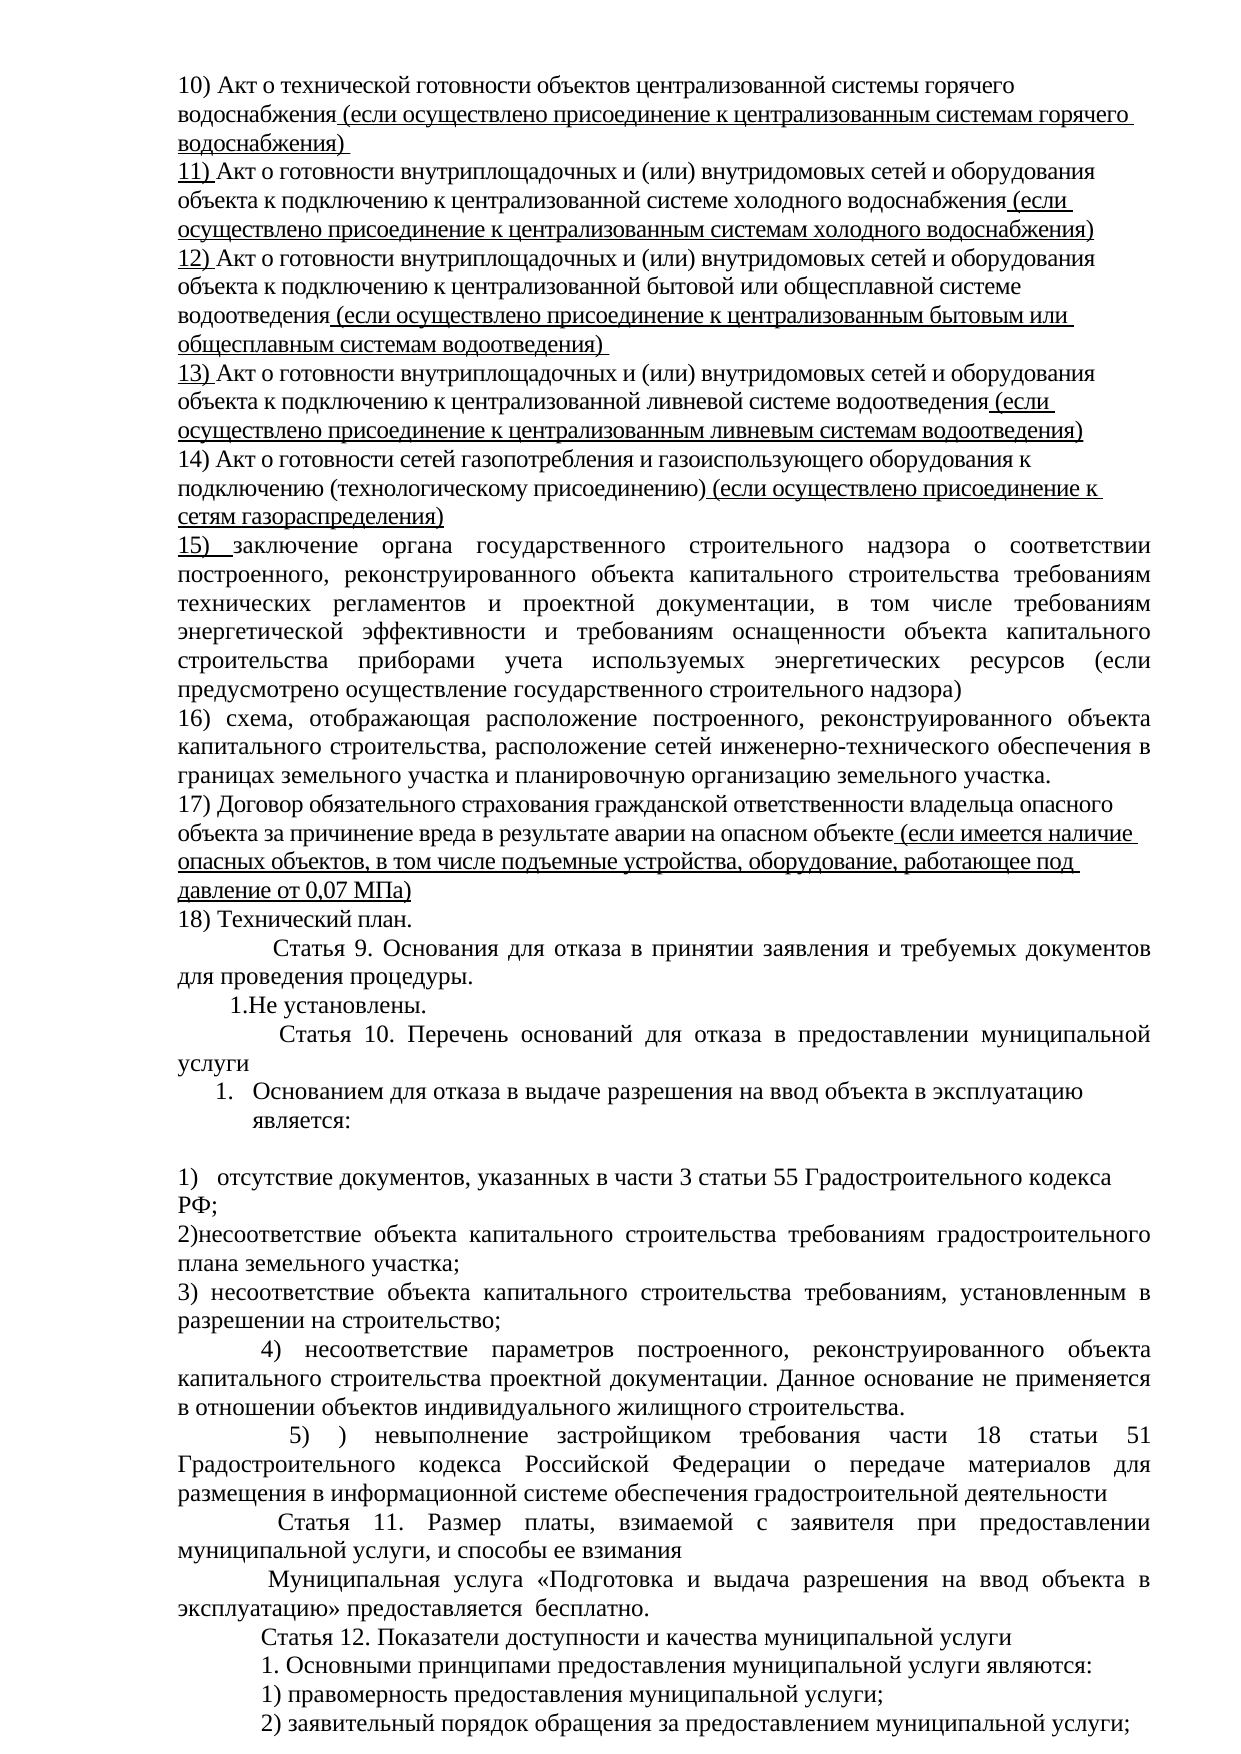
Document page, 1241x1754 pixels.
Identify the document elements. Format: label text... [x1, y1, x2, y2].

text 11) Акт о готовности внутриплощадочных и (или) внутридомовых сетей и оборудования объекта к подключению к централизованной системе холодного водоснабжения (если осуществлено присоединение к централизованным системам холодного водоснабжения) [177, 156, 1152, 243]
text 17) Договор обязательного страхования гражданской ответственности владельца опасного объекта за причинение вреда в результате аварии на опасном объекте (если имеется наличие опасных объектов, в том числе подъемные устройства, оборудование, работающее под давление от 0,07 МПа) [177, 789, 1152, 904]
text Статья 12. Показатели доступности и качества муниципальной услуги [177, 1622, 1152, 1651]
text 1) отсутствие документов, указанных в части 3 статьи 55 Градостроительного кодекса РФ; [177, 1162, 1152, 1219]
text 1. Основными принципами предоставления муниципальной услуги являются: [177, 1651, 1152, 1679]
text Статья 11. Размер платы, взимаемой с заявителя при предоставлении муниципальной услуги, и способы ее взимания [177, 1507, 1152, 1564]
text 5) ) невыполнение застройщиком требования части 18 статьи 51 Градостроительного кодекса Российской Федерации о передаче материалов для размещения в информационной системе обеспечения градостроительной деятельности [177, 1421, 1152, 1507]
list Основанием для отказа в выдаче разрешения на ввод объекта в эксплуатацию является: [215, 1076, 1152, 1134]
text Статья 10. Перечень оснований для отказа в предоставлении муниципальной услуги [177, 1019, 1152, 1076]
text 4) несоответствие параметров построенного, реконструированного объекта капитального строительства проектной документации. Данное основание не применяется в отношении объектов индивидуального жилищного строительства. [177, 1334, 1152, 1421]
text 3) несоответствие объекта капитального строительства требованиям, установленным в разрешении на строительство; [177, 1277, 1152, 1334]
text 14) Акт о готовности сетей газопотребления и газоиспользующего оборудования к подключению (технологическому присоединению) (если осуществлено присоединение к сетям газораспределения) [177, 444, 1152, 530]
text 10) Акт о технической готовности объектов централизованной системы горячего водоснабжения (если осуществлено присоединение к централизованным системам горячего водоснабжения) [177, 70, 1152, 156]
text 2)несоответствие объекта капитального строительства требованиям градостроительного плана земельного участка; [177, 1219, 1152, 1277]
text 16) схема, отображающая расположение построенного, реконструированного объекта капитального строительства, расположение сетей инженерно-технического обеспечения в границах земельного участка и планировочную организацию земельного участка. [177, 703, 1152, 789]
text 12) Акт о готовности внутриплощадочных и (или) внутридомовых сетей и оборудования объекта к подключению к централизованной бытовой или общесплавной системе водоотведения (если осуществлено присоединение к централизованным бытовым или общесплавным системам водоотведения) [177, 243, 1152, 358]
text 15) заключение органа государственного строительного надзора о соответствии построенного, реконструированного объекта капитального строительства требованиям технических регламентов и проектной документации, в том числе требованиям энергетической эффективности и требованиям оснащенности объекта капитального строительства приборами учета используемых энергетических ресурсов (если предусмотрено осуществление государственного строительного надзора) [177, 530, 1152, 703]
text 1) правомерность предоставления муниципальной услуги; [177, 1679, 1152, 1708]
text Муниципальная услуга «Подготовка и выдача разрешения на ввод объекта в эксплуатацию» предоставляется бесплатно. [177, 1564, 1152, 1622]
text 13) Акт о готовности внутриплощадочных и (или) внутридомовых сетей и оборудования объекта к подключению к централизованной ливневой системе водоотведения (если осуществлено присоединение к централизованным ливневым системам водоотведения) [177, 358, 1152, 444]
text 1.Не установлены. [177, 990, 1152, 1019]
text 18) Технический план. [177, 904, 1152, 933]
text 2) заявительный порядок обращения за предоставлением муниципальной услуги; [177, 1708, 1152, 1737]
text Статья 9. Основания для отказа в принятии заявления и требуемых документов для проведения процедуры. [177, 933, 1152, 990]
